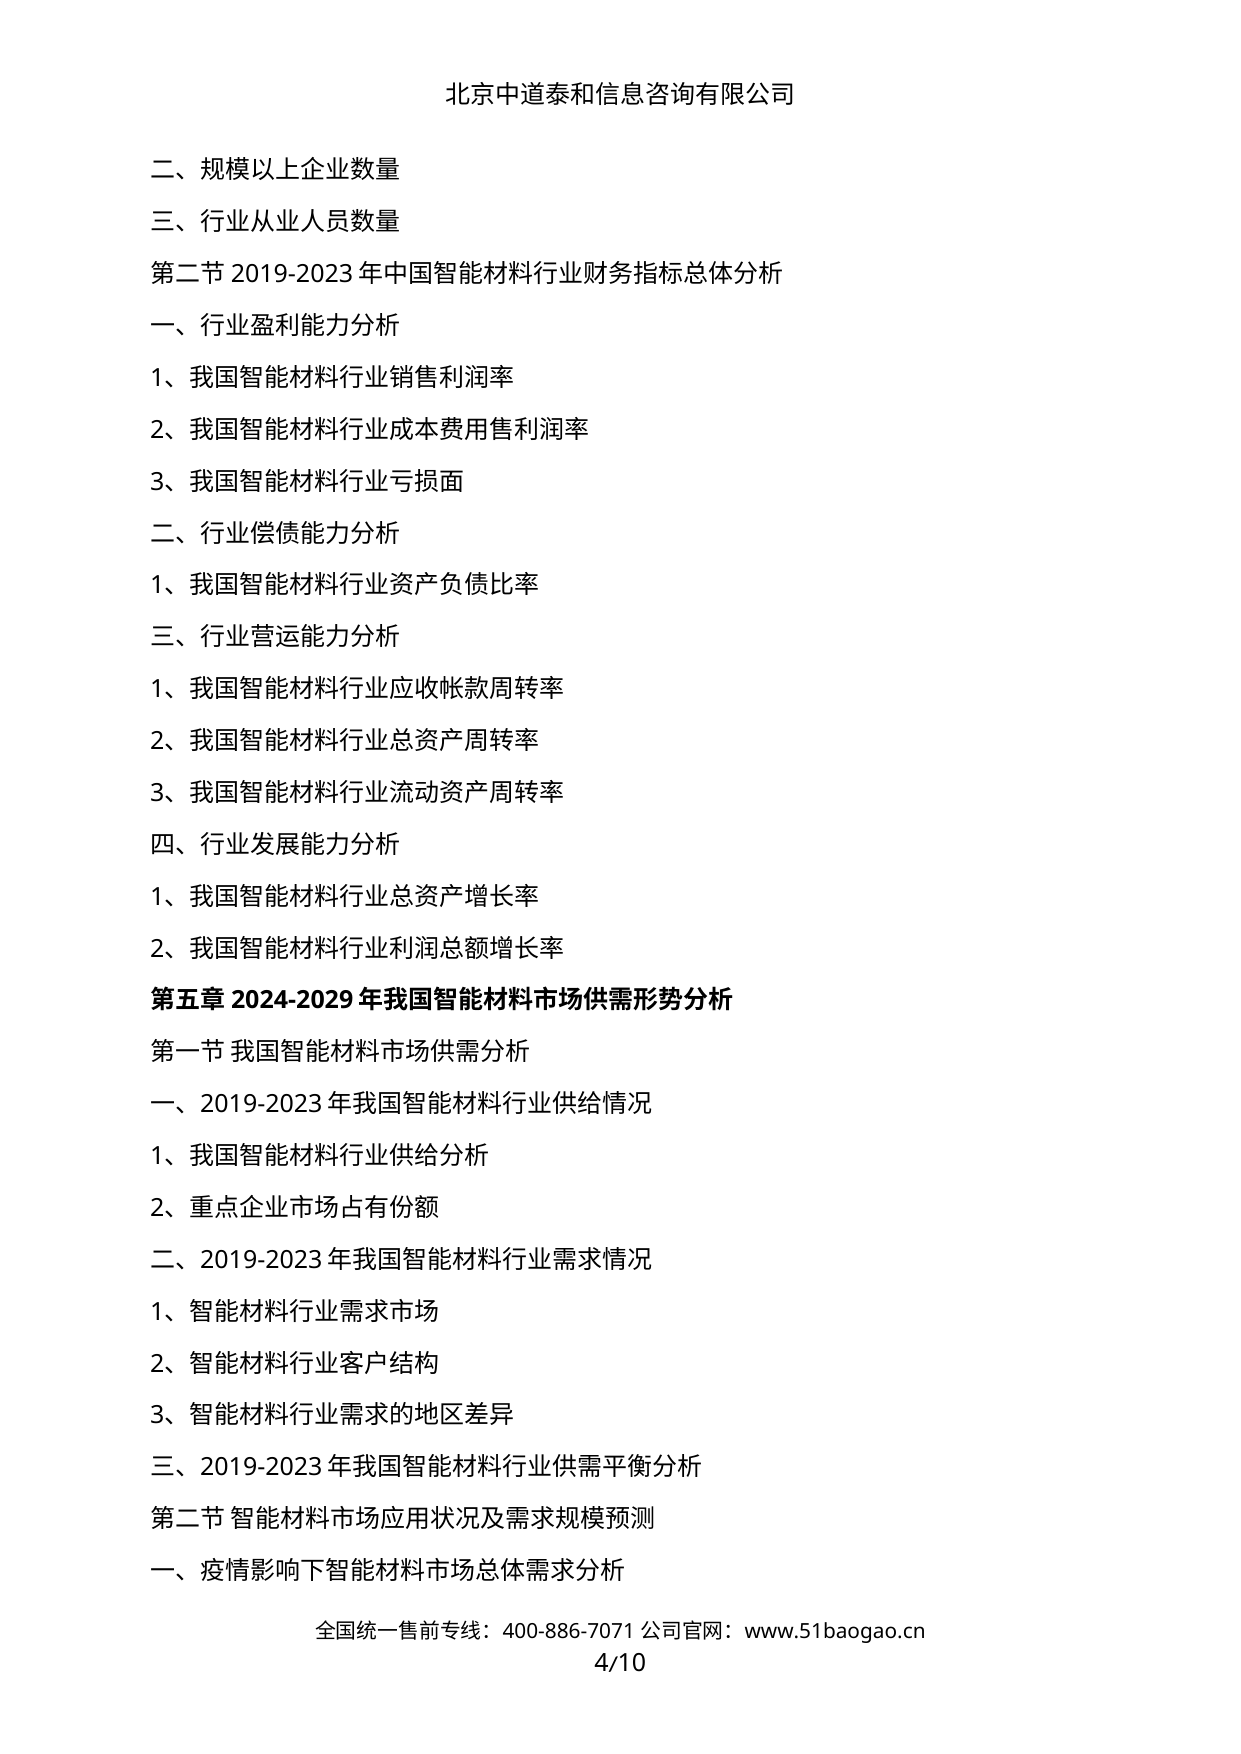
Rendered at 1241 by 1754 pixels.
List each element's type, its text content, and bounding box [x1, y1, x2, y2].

text 三、行业营运能力分析 [150, 617, 1090, 653]
text 第二节 智能材料市场应用状况及需求规模预测 [150, 1499, 1090, 1535]
text 1、我国智能材料行业应收帐款周转率 [150, 669, 1090, 705]
text 2、我国智能材料行业总资产周转率 [150, 721, 1090, 757]
text 1、我国智能材料行业供给分析 [150, 1136, 1090, 1172]
text 二、规模以上企业数量 [150, 150, 1090, 186]
text 三、行业从业人员数量 [150, 202, 1090, 238]
text 第五章 2024-2029年我国智能材料市场供需形势分析 [150, 980, 1090, 1016]
text 一、行业盈利能力分析 [150, 306, 1090, 342]
text 2、我国智能材料行业成本费用售利润率 [150, 409, 1090, 446]
text 2、智能材料行业客户结构 [150, 1343, 1090, 1379]
text 第一节 我国智能材料市场供需分析 [150, 1032, 1090, 1068]
text 一、2019-2023年我国智能材料行业供给情况 [150, 1084, 1090, 1120]
text 1、智能材料行业需求市场 [150, 1291, 1090, 1327]
text 第二节 2019-2023年中国智能材料行业财务指标总体分析 [150, 254, 1090, 290]
text 二、2019-2023年我国智能材料行业需求情况 [150, 1239, 1090, 1276]
text 1、我国智能材料行业总资产增长率 [150, 876, 1090, 912]
text 2、我国智能材料行业利润总额增长率 [150, 928, 1090, 964]
text 1、我国智能材料行业销售利润率 [150, 357, 1090, 394]
text 2、重点企业市场占有份额 [150, 1187, 1090, 1224]
text 一、疫情影响下智能材料市场总体需求分析 [150, 1551, 1090, 1587]
text 四、行业发展能力分析 [150, 824, 1090, 861]
text 3、我国智能材料行业流动资产周转率 [150, 772, 1090, 809]
text 1、我国智能材料行业资产负债比率 [150, 565, 1090, 601]
text 3、智能材料行业需求的地区差异 [150, 1395, 1090, 1431]
text 3、我国智能材料行业亏损面 [150, 461, 1090, 497]
text 二、行业偿债能力分析 [150, 513, 1090, 549]
text 三、2019-2023年我国智能材料行业供需平衡分析 [150, 1447, 1090, 1483]
